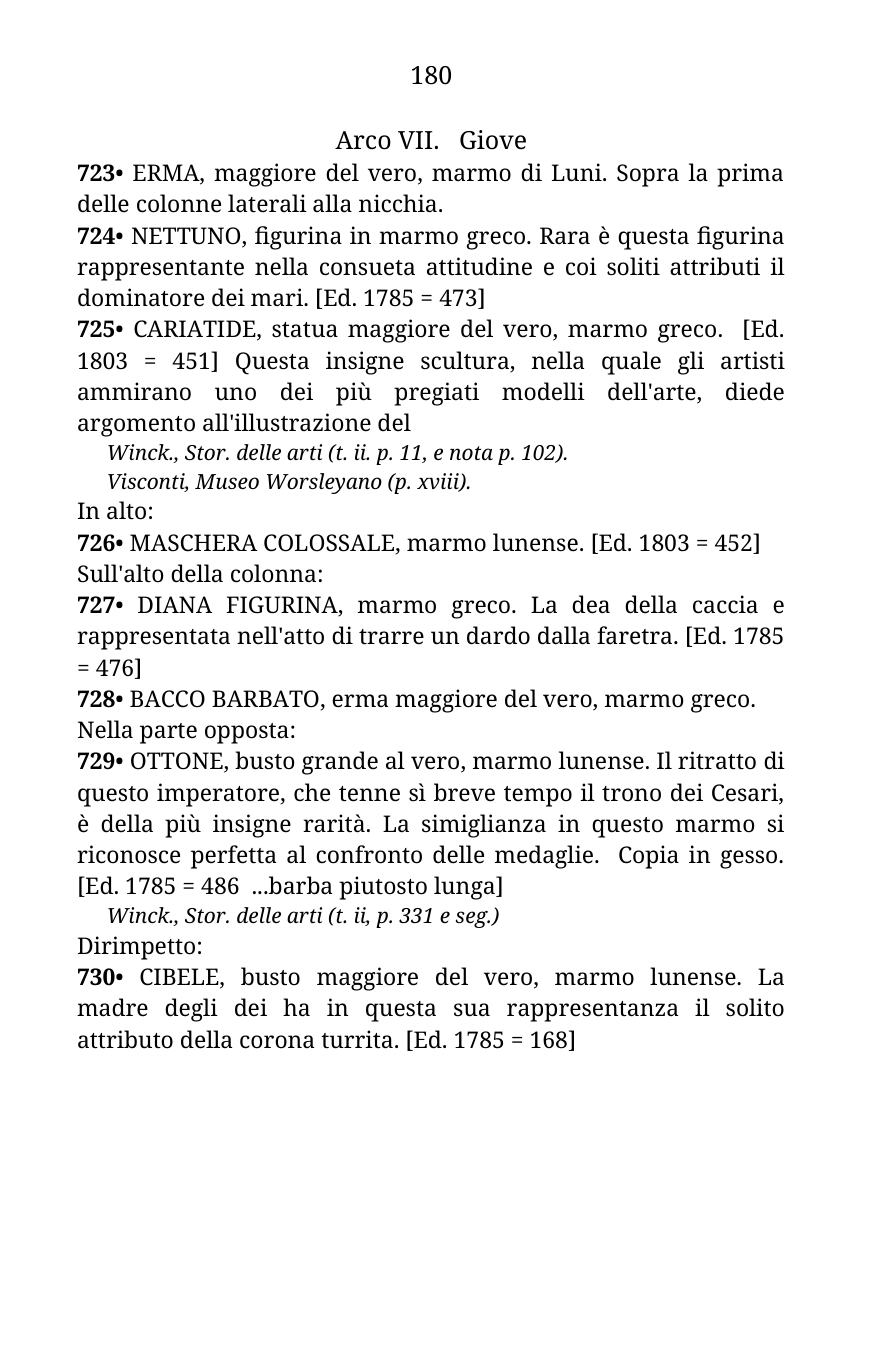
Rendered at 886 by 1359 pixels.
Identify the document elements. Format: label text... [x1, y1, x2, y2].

text 723• ERMA, maggiore del vero, marmo di Luni. Sopra la prima delle colonne laterali alla nicchia. ® [77, 157, 786, 219]
text 728• BACCO BARBATO, erma maggiore del vero, marmo greco. ® [77, 683, 786, 714]
text 726• MASCHERA COLOSSALE, marmo lunense. [Ed. 1803 = 452] ® [77, 526, 786, 558]
text Sull'alto della colonna: [77, 558, 786, 589]
text 725• CARIATIDE, statua maggiore del vero, marmo greco. [Ed. 1803 = 451] Questa insigne scultura, nella quale gli artisti ammirano uno dei più pregiati modelli dell'arte, diede argomento all'illustrazione del [77, 313, 786, 438]
text Nella parte opposta: [77, 714, 786, 745]
text 724• NETTUNO, figurina in marmo greco. Rara è questa figurina rappresentante nella consueta attitudine e coi soliti attributi il dominatore dei mari. [Ed. 1785 = 473] ® [77, 219, 786, 313]
text In alto: [77, 495, 786, 526]
text Dirimpetto: [77, 930, 786, 961]
text Winck., Stor. delle arti (t. ii. p. 11, e nota p. 102). [106, 438, 786, 467]
text 729• OTTONE, busto grande al vero, marmo lunense. Il ritratto di questo imperatore, che tenne sì breve tempo il trono dei Cesari, è della più insigne rarità. La simiglianza in questo marmo si riconosce perfetta al confronto delle medaglie. Copia in gesso. [Ed. 1785 = 486 ...barba piutosto lunga] [77, 745, 786, 901]
text Arco VII. Giove [77, 123, 786, 157]
text 727• DIANA FIGURINA, marmo greco. La dea della caccia e rappresentata nell'atto di trarre un dardo dalla faretra. [Ed. 1785 = 476] ® [77, 589, 786, 683]
text Visconti, Museo Worsleyano (p. xviii). ® [106, 467, 786, 495]
text 730• CIBELE, busto maggiore del vero, marmo lunense. La madre degli dei ha in questa sua rappresentanza il solito attributo della corona turrita. [Ed. 1785 = 168] ® [77, 961, 786, 1055]
text Winck., Stor. delle arti (t. ii, p. 331 e seg.)® [106, 901, 786, 930]
